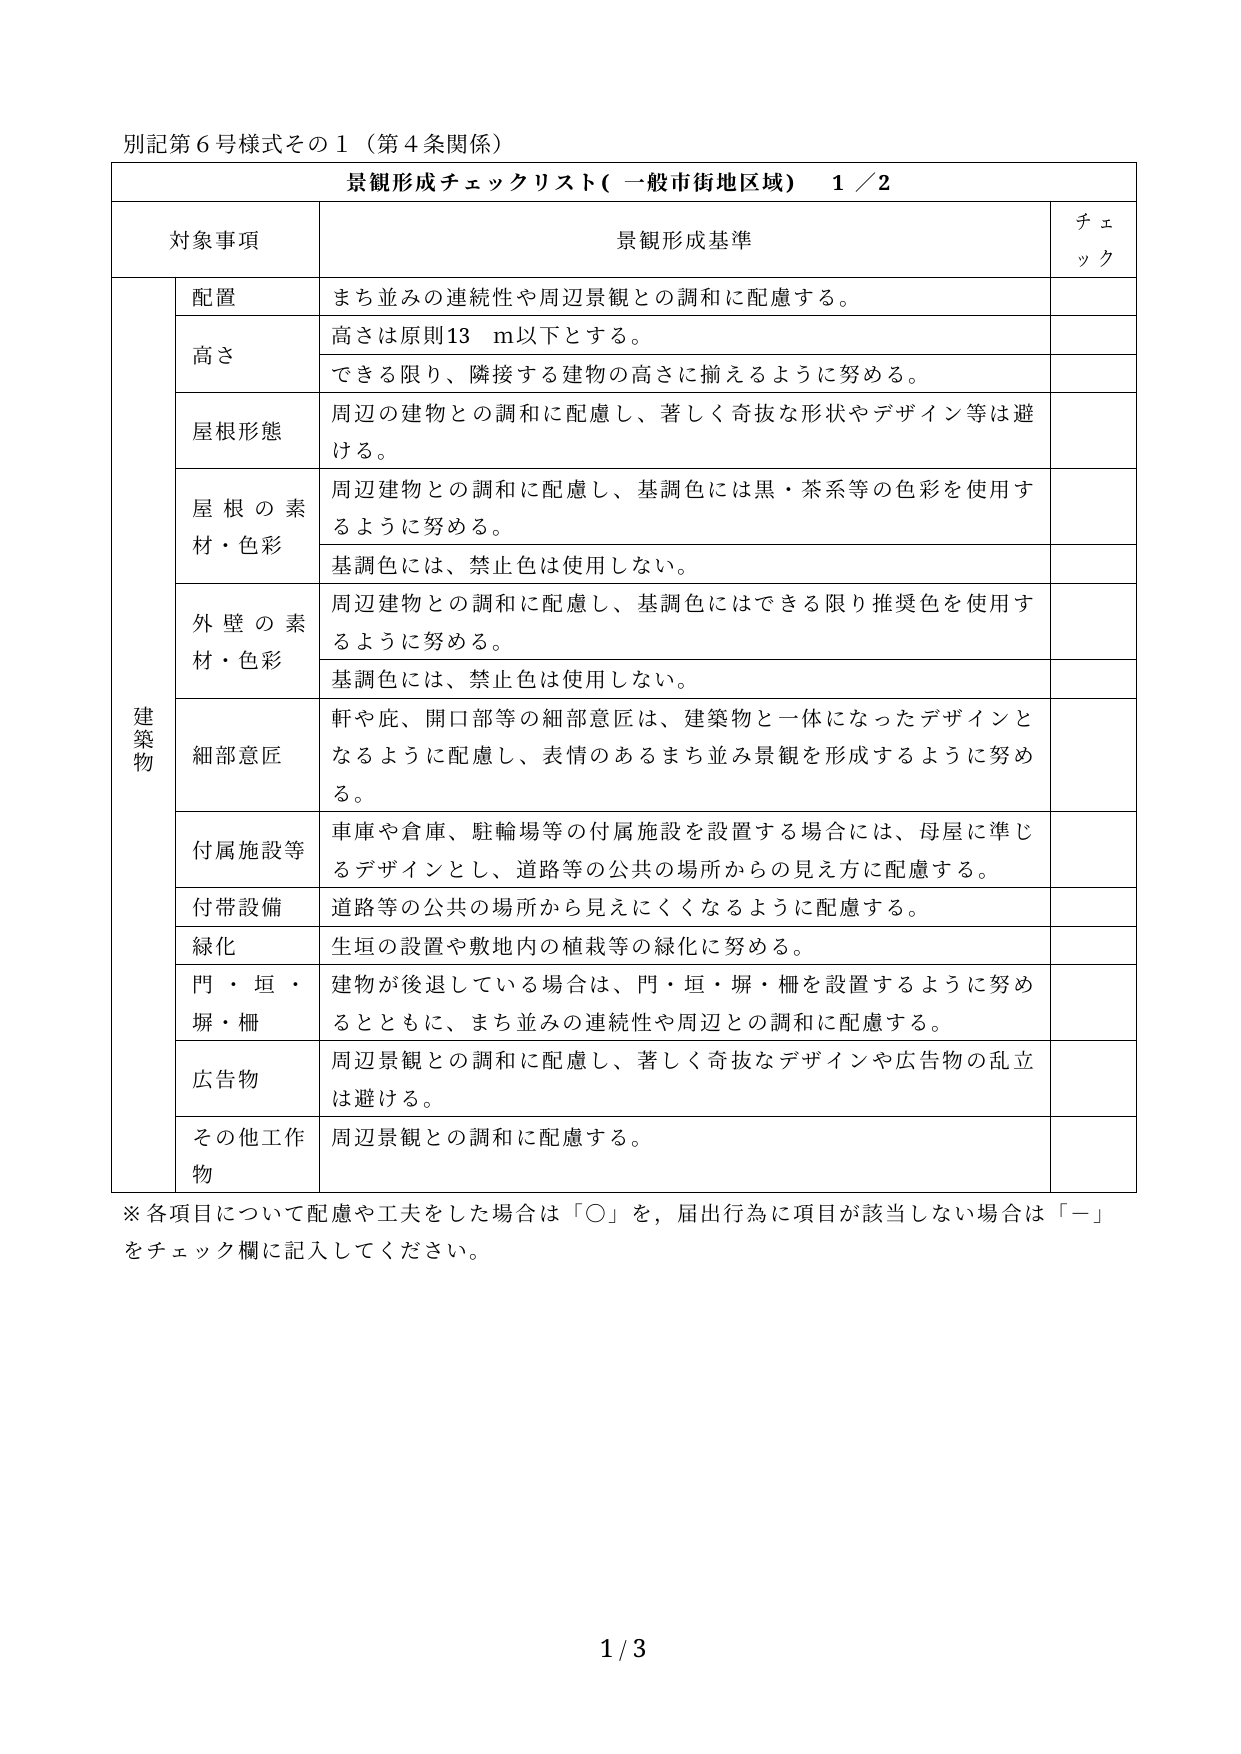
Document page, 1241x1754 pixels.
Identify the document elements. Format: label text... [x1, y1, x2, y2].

table_cell 緑化 [176, 927, 319, 964]
table_cell 車庫や倉庫、駐輪場等の付属施設を設置する場合には、母屋に準じるデザインとし、道路等の公共の場所からの見え方に配慮する。 [320, 812, 1050, 887]
table_cell 基調色には、禁止色は使用しない。 [320, 545, 1050, 583]
table_cell [1051, 1117, 1136, 1192]
table_cell 広告物 [176, 1041, 319, 1116]
table_cell 高さは原則13ｍ以下とする。 [320, 316, 1050, 354]
table_cell 建物が後退している場合は、門・垣・塀・柵を設置するように努めるとともに、まち並みの連続性や周辺との調和に配慮する。 [320, 965, 1050, 1040]
table_cell [1051, 278, 1136, 315]
table_cell その他工作物 [176, 1117, 319, 1192]
table_cell できる限り、隣接する建物の高さに揃えるように努める。 [320, 355, 1050, 392]
table_cell 基調色には、禁止色は使用しない。 [320, 660, 1050, 697]
table_cell [1051, 812, 1136, 887]
table_cell [1051, 355, 1136, 392]
table_cell 生垣の設置や敷地内の植栽等の緑化に努める。 [320, 927, 1050, 964]
table_cell [1051, 584, 1136, 659]
text ※各項目について配慮や工夫をした場合は「○」を，届出行為に項目が該当しない場合は「－」をチェック欄に記入してください。 [123, 1193, 1117, 1268]
table_cell 配置 [176, 278, 319, 315]
table_cell [1051, 545, 1136, 583]
table_cell 周辺景観との調和に配慮し、著しく奇抜なデザインや広告物の乱立は避ける。 [320, 1041, 1050, 1116]
table_cell 周辺建物との調和に配慮し、基調色にはできる限り推奨色を使用するように努める。 [320, 584, 1050, 659]
table_cell 周辺建物との調和に配慮し、基調色には黒・茶系等の色彩を使用するように努める。 [320, 469, 1050, 544]
table_cell [1051, 927, 1136, 964]
table_cell 外壁の素材・色彩 [176, 584, 319, 697]
table_cell 軒や庇、開口部等の細部意匠は、建築物と一体になったデザインとなるように配慮し、表情のあるまち並み景観を形成するように努める。 [320, 699, 1050, 811]
table_cell 周辺景観との調和に配慮する。 [320, 1117, 1050, 1192]
table_cell 周辺の建物との調和に配慮し、著しく奇抜な形状やデザイン等は避ける。 [320, 393, 1050, 468]
table_header 景観形成チェックリスト(一般市街地区域) 1／2 [112, 163, 1136, 201]
table_cell 門・垣・塀・柵 [176, 965, 319, 1040]
table_cell [1051, 393, 1136, 468]
table_cell 屋根の素材・色彩 [176, 469, 319, 583]
table_cell [1051, 316, 1136, 354]
table_cell 高さ [176, 316, 319, 392]
table_cell [1051, 699, 1136, 811]
table_cell [1051, 1041, 1136, 1116]
table_cell 細部意匠 [176, 699, 319, 811]
table_cell まち並みの連続性や周辺景観との調和に配慮する。 [320, 278, 1050, 315]
table_cell 付属施設等 [176, 812, 319, 887]
table_cell チェック [1051, 202, 1136, 277]
table_cell [1051, 469, 1136, 544]
table_cell 対象事項 [112, 202, 319, 277]
table_cell 屋根形態 [176, 393, 319, 468]
table_cell 景観形成基準 [320, 202, 1050, 277]
table_cell [1051, 888, 1136, 926]
table_cell [1051, 660, 1136, 697]
text 別記第６号様式その１（第４条関係） [123, 124, 1117, 162]
table_cell 道路等の公共の場所から見えにくくなるように配慮する。 [320, 888, 1050, 926]
table_cell 付帯設備 [176, 888, 319, 926]
table_cell [1051, 965, 1136, 1040]
table_cell 建築物 [112, 278, 175, 1192]
